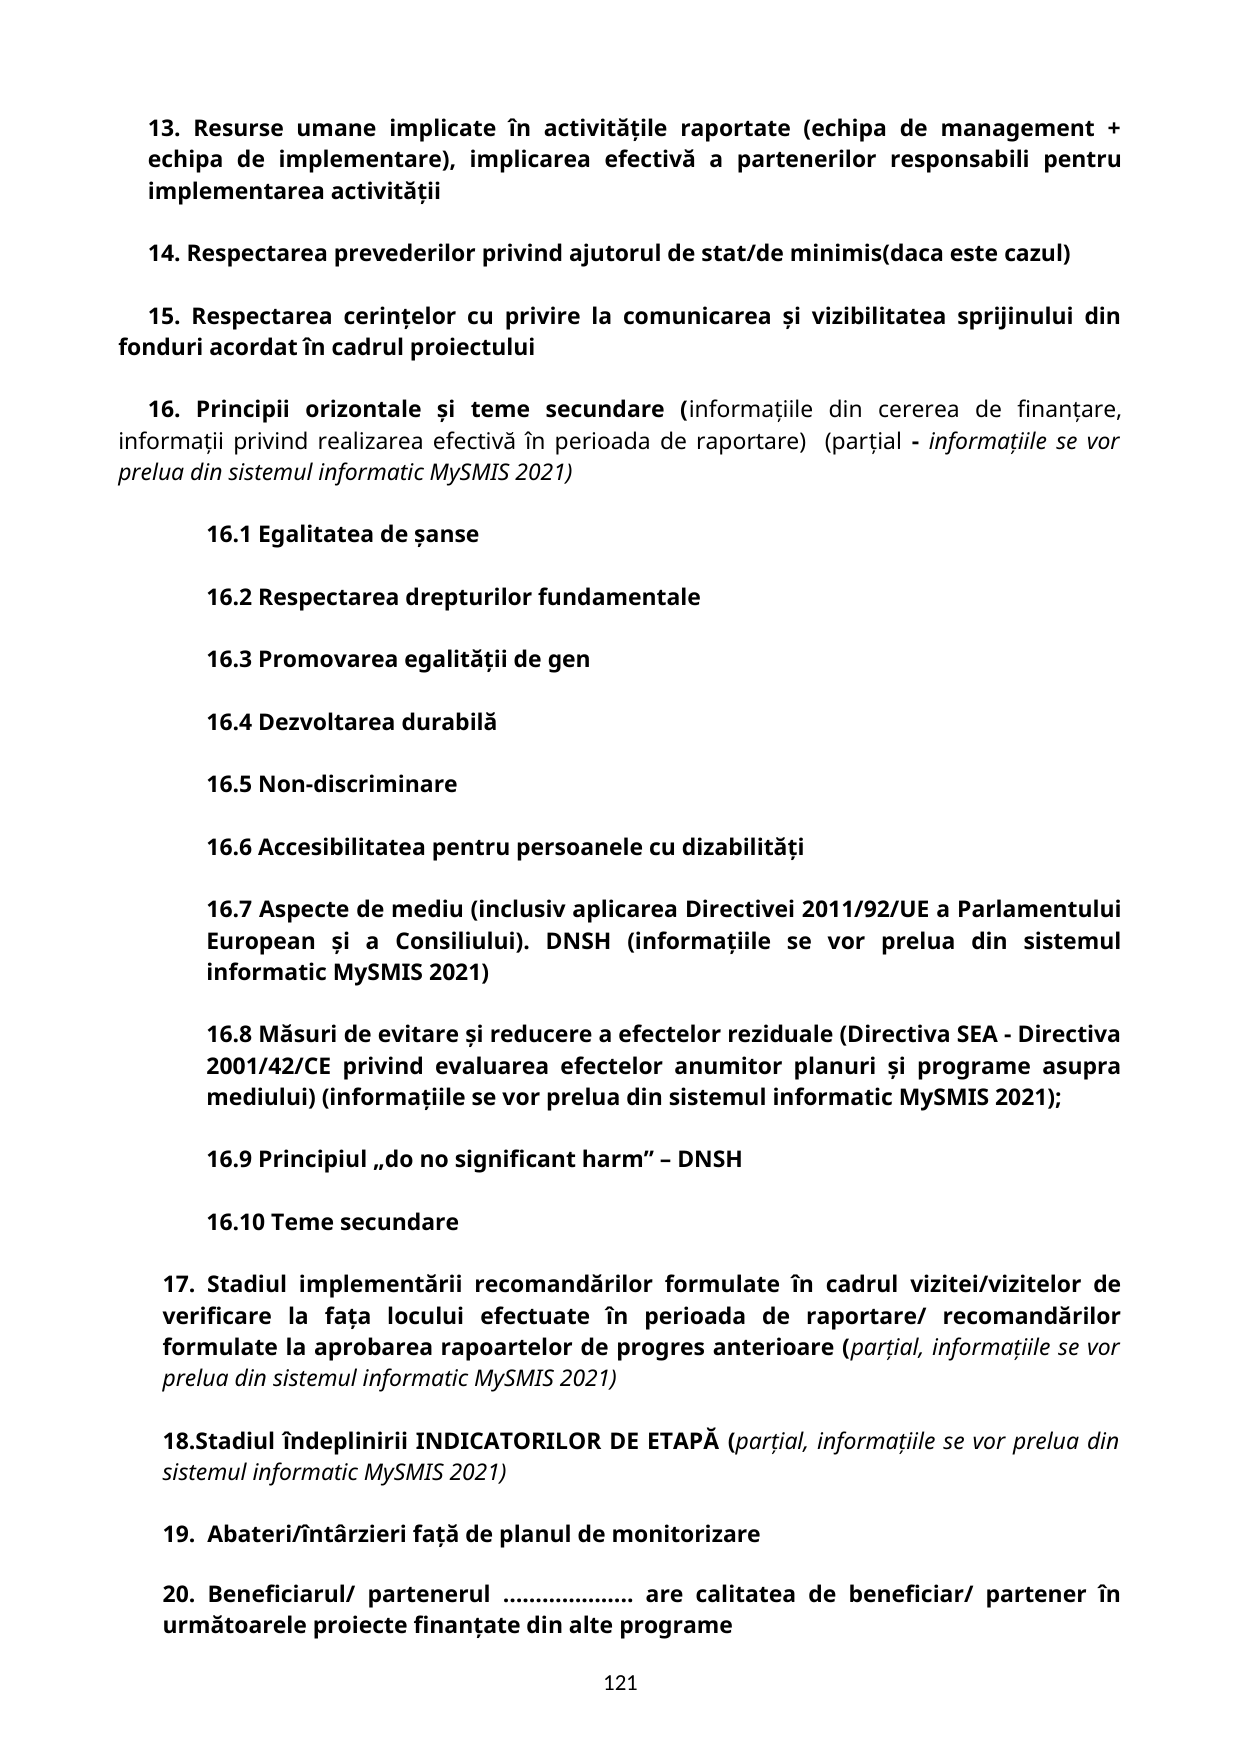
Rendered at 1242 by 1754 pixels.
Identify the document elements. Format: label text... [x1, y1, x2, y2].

text 18.Stadiul îndeplinirii INDICATORILOR DE ETAPĂ (parțial, informațiile se vor prelua din sistemul informatic MySMIS 2021) [162, 1425, 1122, 1487]
text 16.7 Aspecte de mediu (inclusiv aplicarea Directivei 2011/92/UE a Parlamentului European și a Consiliului). DNSH (informațiile se vor prelua din sistemul informatic MySMIS 2021) [206, 893, 1122, 987]
text 16.2 Respectarea drepturilor fundamentale [206, 581, 1122, 612]
text 16.6 Accesibilitatea pentru persoanele cu dizabilități [206, 831, 1122, 862]
text 16.10 Teme secundare [206, 1206, 1122, 1237]
text 17. Stadiul implementării recomandărilor formulate în cadrul vizitei/vizitelor de verificare la fața locului efectuate în perioada de raportare/ recomandărilor formulate la aprobarea rapoartelor de progres anterioare (parțial, informațiile se vor prelua din sistemul informatic MySMIS 2021) [162, 1268, 1122, 1393]
text 16.9 Principiul „do no significant harm” – DNSH [206, 1143, 1122, 1175]
text 16.8 Măsuri de evitare și reducere a efectelor reziduale (Directiva SEA - Directiva 2001/42/CE privind evaluarea efectelor anumitor planuri și programe asupra mediului) (informațiile se vor prelua din sistemul informatic MySMIS 2021); [206, 1018, 1122, 1112]
text 16.4 Dezvoltarea durabilă [206, 706, 1122, 737]
text 16.1 Egalitatea de șanse [206, 518, 1122, 550]
text 16. Principii orizontale și teme secundare (informațiile din cererea de finanțare, informații privind realizarea efectivă în perioada de raportare) (parțial - informațiile se vor prelua din sistemul informatic MySMIS 2021) [118, 393, 1122, 487]
text 16.5 Non-discriminare [206, 768, 1122, 800]
text 19. Abateri/întârzieri față de planul de monitorizare [162, 1518, 1122, 1550]
text 20. Beneficiarul/ partenerul ……………….. are calitatea de beneficiar/ partener în următoarele proiecte finanțate din alte programe [162, 1578, 1122, 1640]
text 16.3 Promovarea egalității de gen [206, 643, 1122, 675]
text 15. Respectarea cerințelor cu privire la comunicarea și vizibilitatea sprijinului din fonduri acordat în cadrul proiectului [118, 300, 1122, 362]
text 13. Resurse umane implicate în activitățile raportate (echipa de management + echipa de implementare), implicarea efectivă a partenerilor responsabili pentru implementarea activității [148, 112, 1122, 206]
text 14. Respectarea prevederilor privind ajutorul de stat/de minimis(daca este cazul) [118, 237, 1122, 268]
